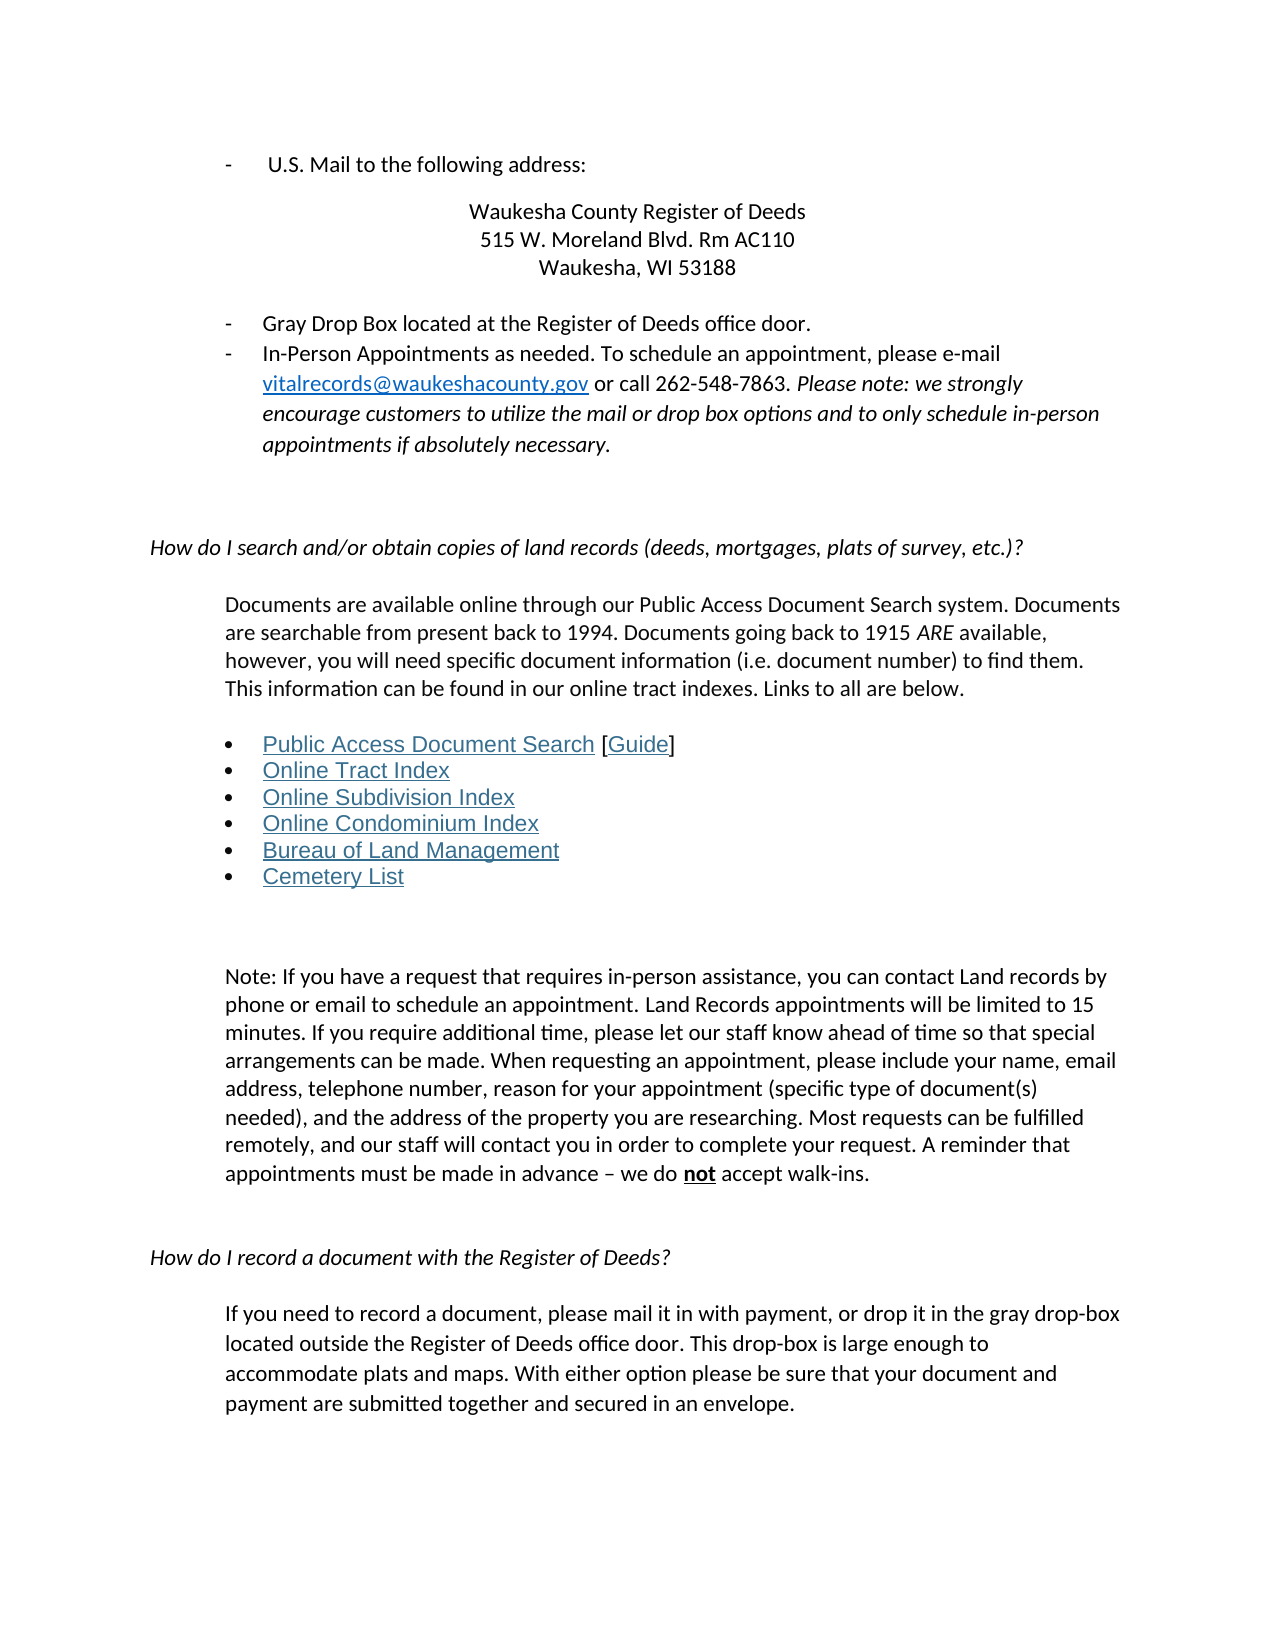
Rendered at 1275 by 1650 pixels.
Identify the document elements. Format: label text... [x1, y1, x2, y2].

list Online Subdivision Index [225, 784, 1125, 810]
list Cemetery List [225, 863, 1125, 889]
text How do I record a document with the Register of Deeds? [150, 1243, 1125, 1271]
text 515 W. Moreland Blvd. Rm AC110 [150, 225, 1125, 253]
text Waukesha, WI 53188 [150, 253, 1125, 281]
list Gray Drop Box located at the Register of Deeds office door. [225, 309, 1125, 337]
list Online Condominium Index [225, 810, 1125, 837]
list In-Person Appointments as needed. To schedule an appointment, please e-mail vitalrecords@waukeshacounty.gov or call 262-548-7863. Please note: we strongly encourage customers to utilize the mail or drop box options and to only schedule in-person appointments if absolutely necessary. [225, 339, 1125, 458]
text If you need to record a document, please mail it in with payment, or drop it in the gray drop-box located outside the Register of Deeds office door. This drop-box is large enough to accommodate plats and maps. With either option please be sure that your document and payment are submitted together and secured in an envelope. [225, 1299, 1125, 1417]
text How do I search and/or obtain copies of land records (deeds, mortgages, plats of survey, etc.)? [150, 533, 1125, 561]
list Public Access Document Search [Guide] [225, 731, 1125, 757]
list Online Tract Index [225, 757, 1125, 784]
list Bureau of Land Management [225, 837, 1125, 863]
text Waukesha County Register of Deeds [150, 197, 1125, 225]
text Note: If you have a request that requires in-person assistance, you can contact Land records by phone or email to schedule an appointment. Land Records appointments will be limited to 15 minutes. If you require additional time, please let our staff know ahead of time so that special arrangements can be made. When requesting an appointment, please include your name, email address, telephone number, reason for your appointment (specific type of document(s) needed), and the address of the property you are researching. Most requests can be fulfilled remotely, and our staff will contact you in order to complete your request. A reminder that appointments must be made in advance – we do not accept walk-ins. [225, 962, 1125, 1187]
list U.S. Mail to the following address: [225, 150, 1125, 178]
text Documents are available online through our Public Access Document Search system. Documents are searchable from present back to 1994. Documents going back to 1915 ARE available, however, you will need specific document information (i.e. document number) to find them. This information can be found in our online tract indexes. Links to all are below. [225, 590, 1125, 702]
